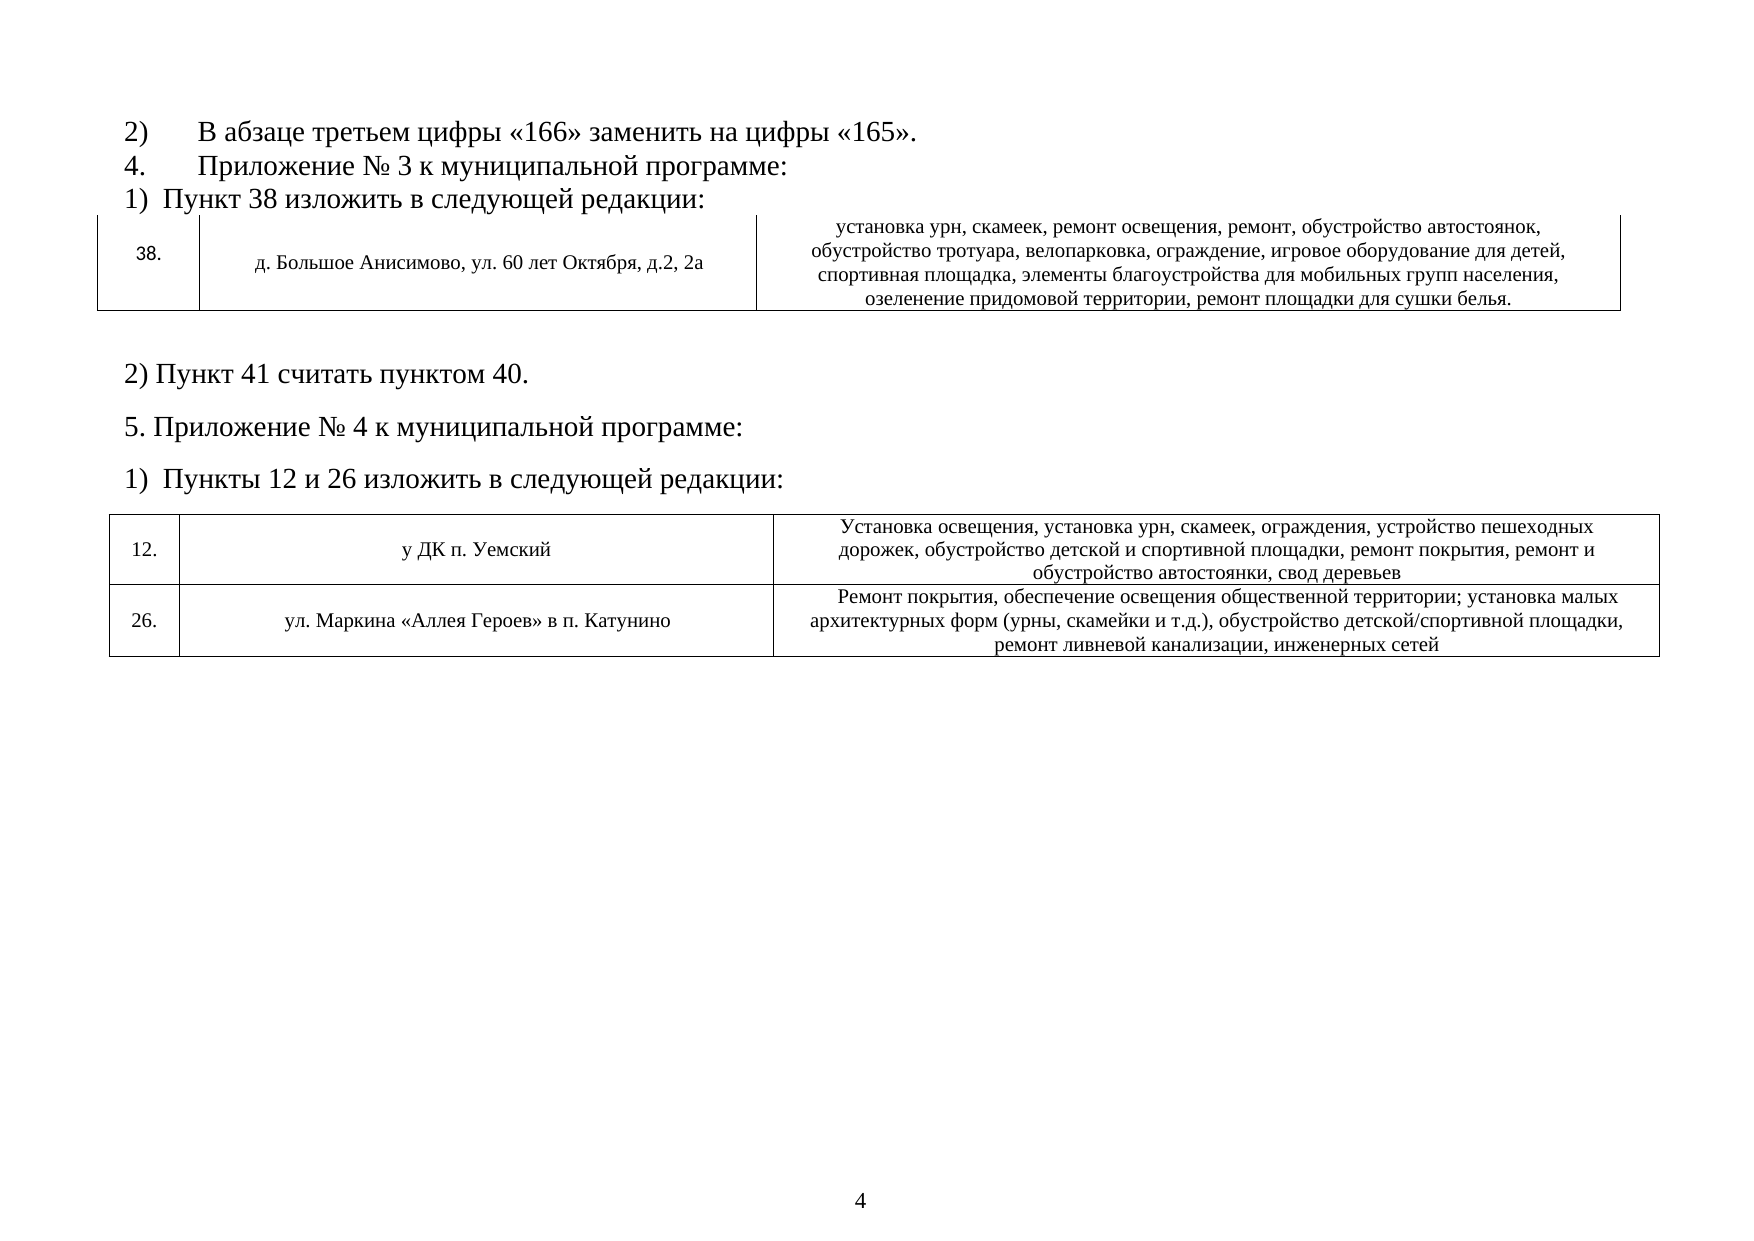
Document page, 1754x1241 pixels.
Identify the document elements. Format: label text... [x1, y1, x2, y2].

table_cell Ремонт покрытия, обеспечение освещения общественной территории; установка малых архитектурных форм (урны, скамейки и т.д.), обустройство детской/спортивной площадки, ремонт ливневой канализации, инженерных сетей [774, 585, 1659, 656]
table_cell 26. [110, 585, 179, 656]
text 2) Пункт 41 считать пунктом 40. [50, 356, 1671, 389]
table_header у ДК п. Уемский [180, 515, 773, 584]
table_header 12. [110, 515, 179, 584]
text 1) Пункты 12 и 26 изложить в следующей редакции: [50, 461, 1671, 495]
table_header 38. [98, 215, 199, 310]
table_cell ул. Маркина «Аллея Героев» в п. Катунино [180, 585, 773, 656]
table_header Установка освещения, установка урн, скамеек, ограждения, устройство пешеходных дорожек, обустройство детской и спортивной площадки, ремонт покрытия, ремонт и обустройство автостоянки, свод деревьев [774, 515, 1659, 584]
list В абзаце третьем цифры «166» заменить на цифры «165». [50, 114, 1662, 148]
table_header установка урн, скамеек, ремонт освещения, ремонт, обустройство автостоянок, обустройство тротуара, велопарковка, ограждение, игровое оборудование для детей, спортивная площадка, элементы благоустройства для мобильных групп населения, озеленение придомовой территории, ремонт площадки для сушки белья. [757, 215, 1620, 310]
text 1) Пункт 38 изложить в следующей редакции: [124, 182, 1662, 215]
text 5. Приложение № 4 к муниципальной программе: [50, 409, 1671, 442]
list Приложение № 3 к муниципальной программе: [50, 148, 1662, 182]
table_header д. Большое Анисимово, ул. 60 лет Октября, д.2, 2а [200, 215, 756, 310]
